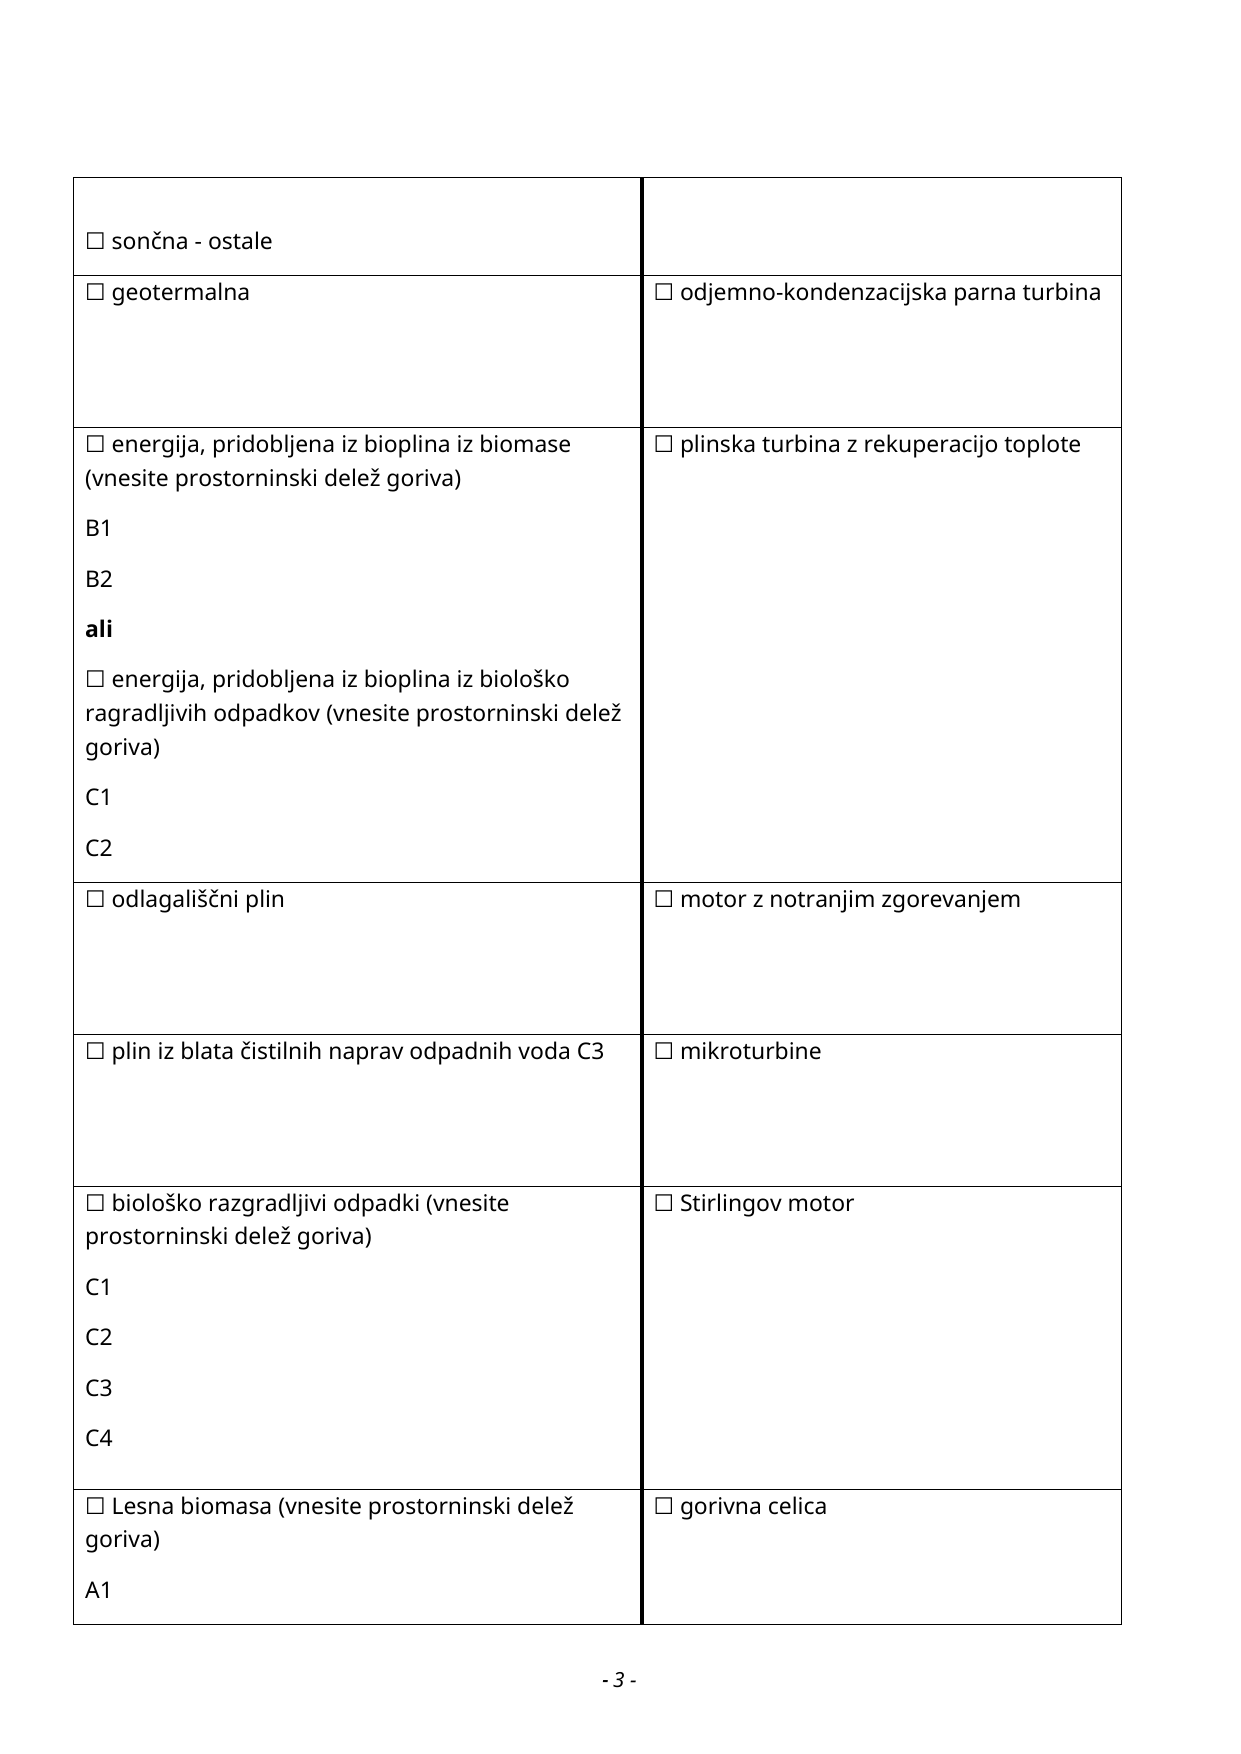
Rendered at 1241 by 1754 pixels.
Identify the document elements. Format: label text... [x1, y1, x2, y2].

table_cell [644, 178, 1121, 275]
table_cell odjemno-kondenzacijska parna turbina [644, 276, 1121, 427]
table_cell plin iz blata čistilnih naprav odpadnih voda C3 [74, 1035, 640, 1186]
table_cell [74, 1490, 640, 1624]
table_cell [74, 178, 640, 275]
table_cell mikroturbine [644, 1035, 1121, 1186]
table_cell odlagališčni plin [74, 883, 640, 1034]
table_cell biološko razgradljivi odpadki (vnesite prostorninski delež goriva) C1 C2 C3 C4 [74, 1187, 640, 1489]
table_cell gorivna celica [644, 1490, 1121, 1624]
table_cell motor z notranjim zgorevanjem [644, 883, 1121, 1034]
table_cell plinska turbina z rekuperacijo toplote [644, 428, 1121, 882]
table_cell Stirlingov motor [644, 1187, 1121, 1489]
table_cell geotermalna [74, 276, 640, 427]
table_cell energija, pridobljena iz bioplina iz biomase (vnesite prostorninski delež goriva) B1 B2 ali energija, pridobljena iz bioplina iz biološko ragradljivih odpadkov (vnesite prostorninski delež goriva) C1 C2 [74, 428, 640, 882]
